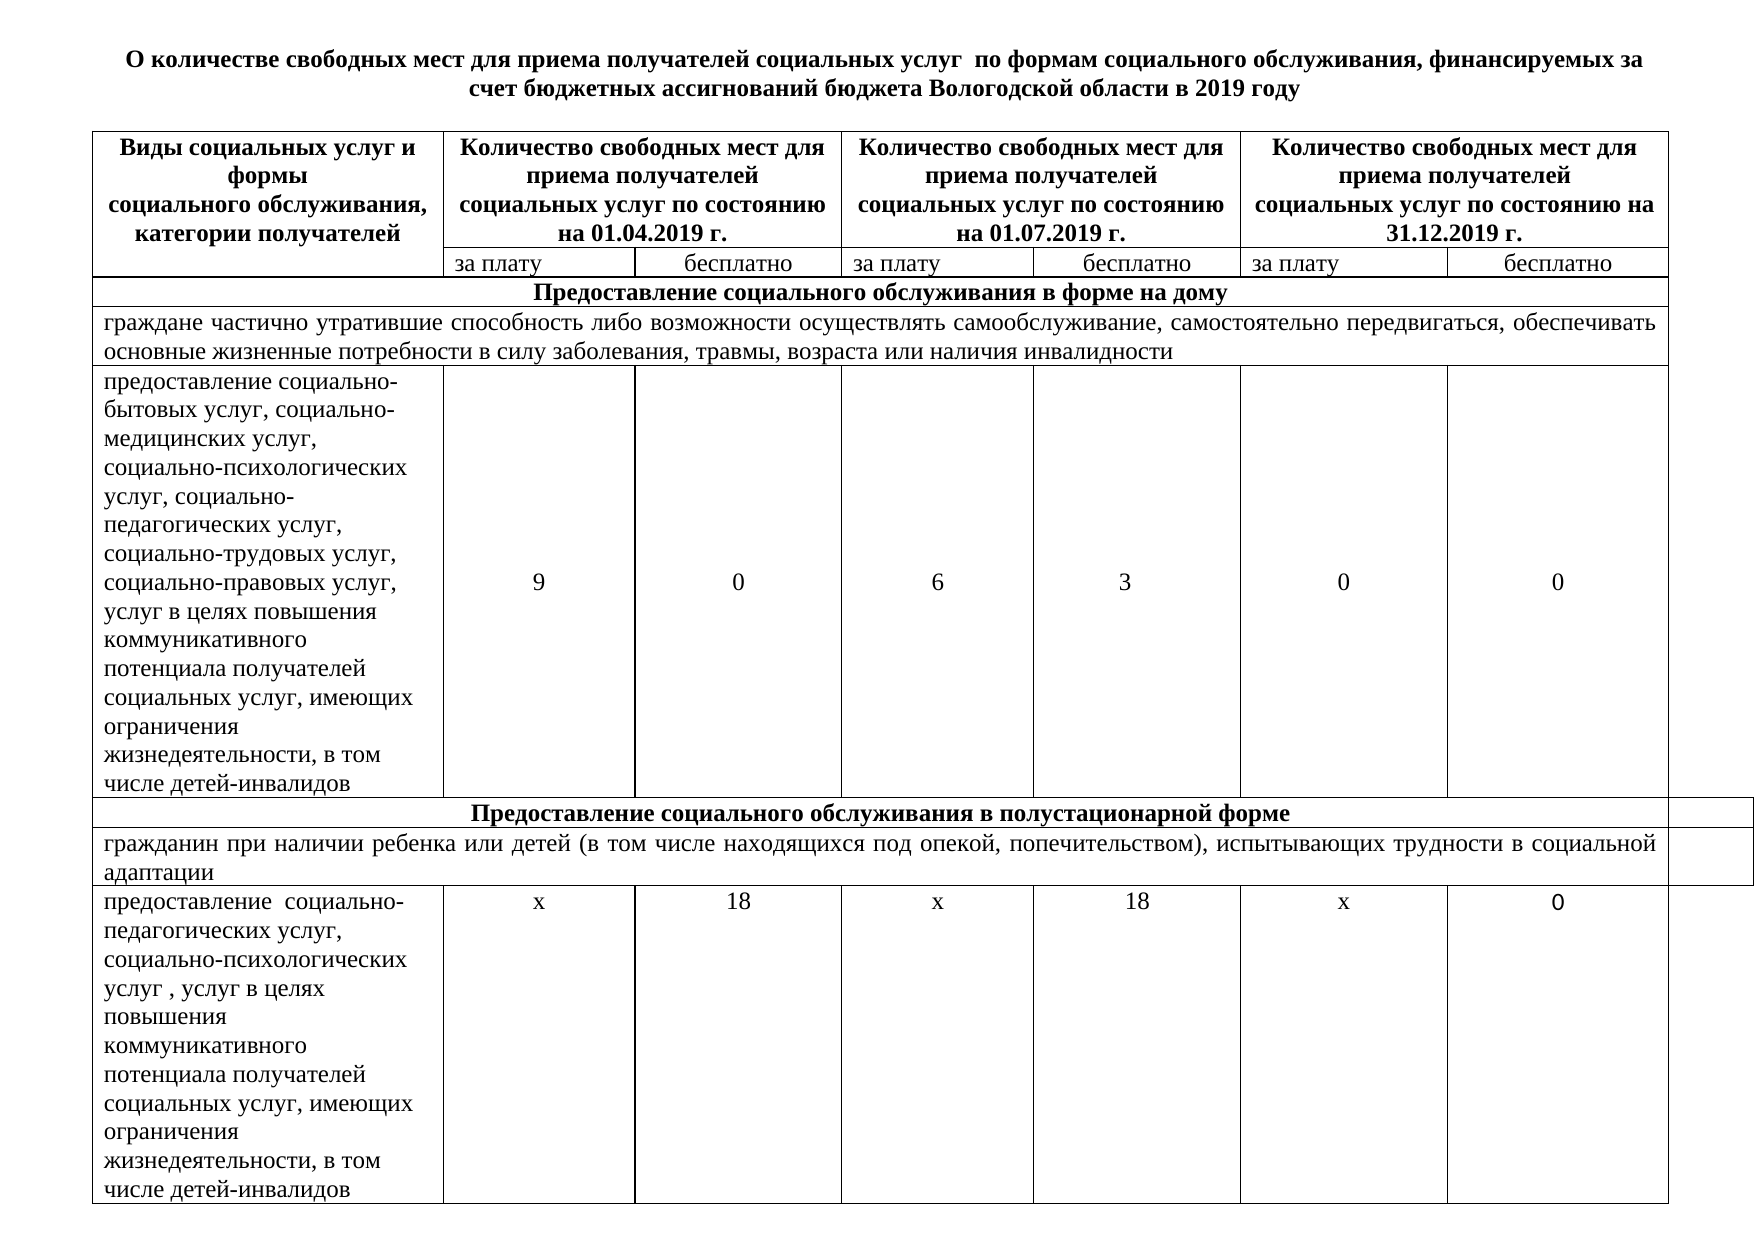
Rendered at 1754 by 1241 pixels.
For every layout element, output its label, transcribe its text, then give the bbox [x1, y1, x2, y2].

table_cell граждане частично утратившие способность либо возможности осуществлять самообслуживание, самостоятельно передвигаться, обеспечивать основные жизненные потребности в силу заболевания, травмы, возраста или наличия инвалидности [93, 307, 1668, 365]
text О количестве свободных мест для приема получателей социальных услуг по формам социального обслуживания, финансируемых за счет бюджетных ассигнований бюджета Вологодской области в 2019 году [103, 44, 1665, 102]
table_cell [1669, 828, 1753, 885]
table_cell предоставление социально-бытовых услуг, социально-медицинских услуг, социально-психологических услуг, социально-педагогических услуг, социально-трудовых услуг, социально-правовых услуг, услуг в целях повышения коммуникативного потенциала получателей социальных услуг, имеющих ограничения жизнедеятельности, в том числе детей-инвалидов [93, 366, 443, 797]
table_header Количество свободных мест для приема получателей социальных услуг по состоянию на 01.07.2019 г. [842, 132, 1240, 247]
table_header Количество свободных мест для приема получателей социальных услуг по состоянию на 31.12.2019 г. [1241, 132, 1668, 247]
table_cell бесплатно [636, 248, 841, 276]
table_cell 0 [1448, 886, 1668, 1203]
table_cell гражданин при наличии ребенка или детей (в том числе находящихся под опекой, попечительством), испытывающих трудности в социальной адаптации [93, 828, 1668, 885]
table_cell 18 [636, 886, 841, 1203]
table_cell Предоставление социального обслуживания в полустационарной форме [93, 798, 1668, 827]
table_cell 9 [444, 366, 634, 797]
table_cell 3 [1034, 366, 1240, 797]
table_cell Предоставление социального обслуживания в форме на дому [93, 278, 1668, 306]
table_cell х [1241, 886, 1447, 1203]
table_cell предоставление социально-педагогических услуг, социально-психологических услуг , услуг в целях повышения коммуникативного потенциала получателей социальных услуг, имеющих ограничения жизнедеятельности, в том числе детей-инвалидов [93, 886, 443, 1203]
table_header Количество свободных мест для приема получателей социальных услуг по состоянию на 01.04.2019 г. [444, 132, 841, 247]
table_cell за плату [444, 248, 634, 276]
table_cell [1669, 798, 1753, 827]
table_cell за плату [842, 248, 1033, 276]
table_header Виды социальных услуг и формы социального обслуживания, категории получателей [93, 132, 443, 276]
table_cell за плату [1241, 248, 1447, 276]
table_cell 6 [842, 366, 1033, 797]
table_cell бесплатно [1448, 248, 1668, 276]
table_cell 0 [1448, 366, 1668, 797]
table_cell бесплатно [1034, 248, 1240, 276]
table_cell х [444, 886, 634, 1203]
table_cell 18 [1034, 886, 1240, 1203]
table_cell 0 [1241, 366, 1447, 797]
table_cell х [842, 886, 1033, 1203]
table_cell 0 [636, 366, 841, 797]
